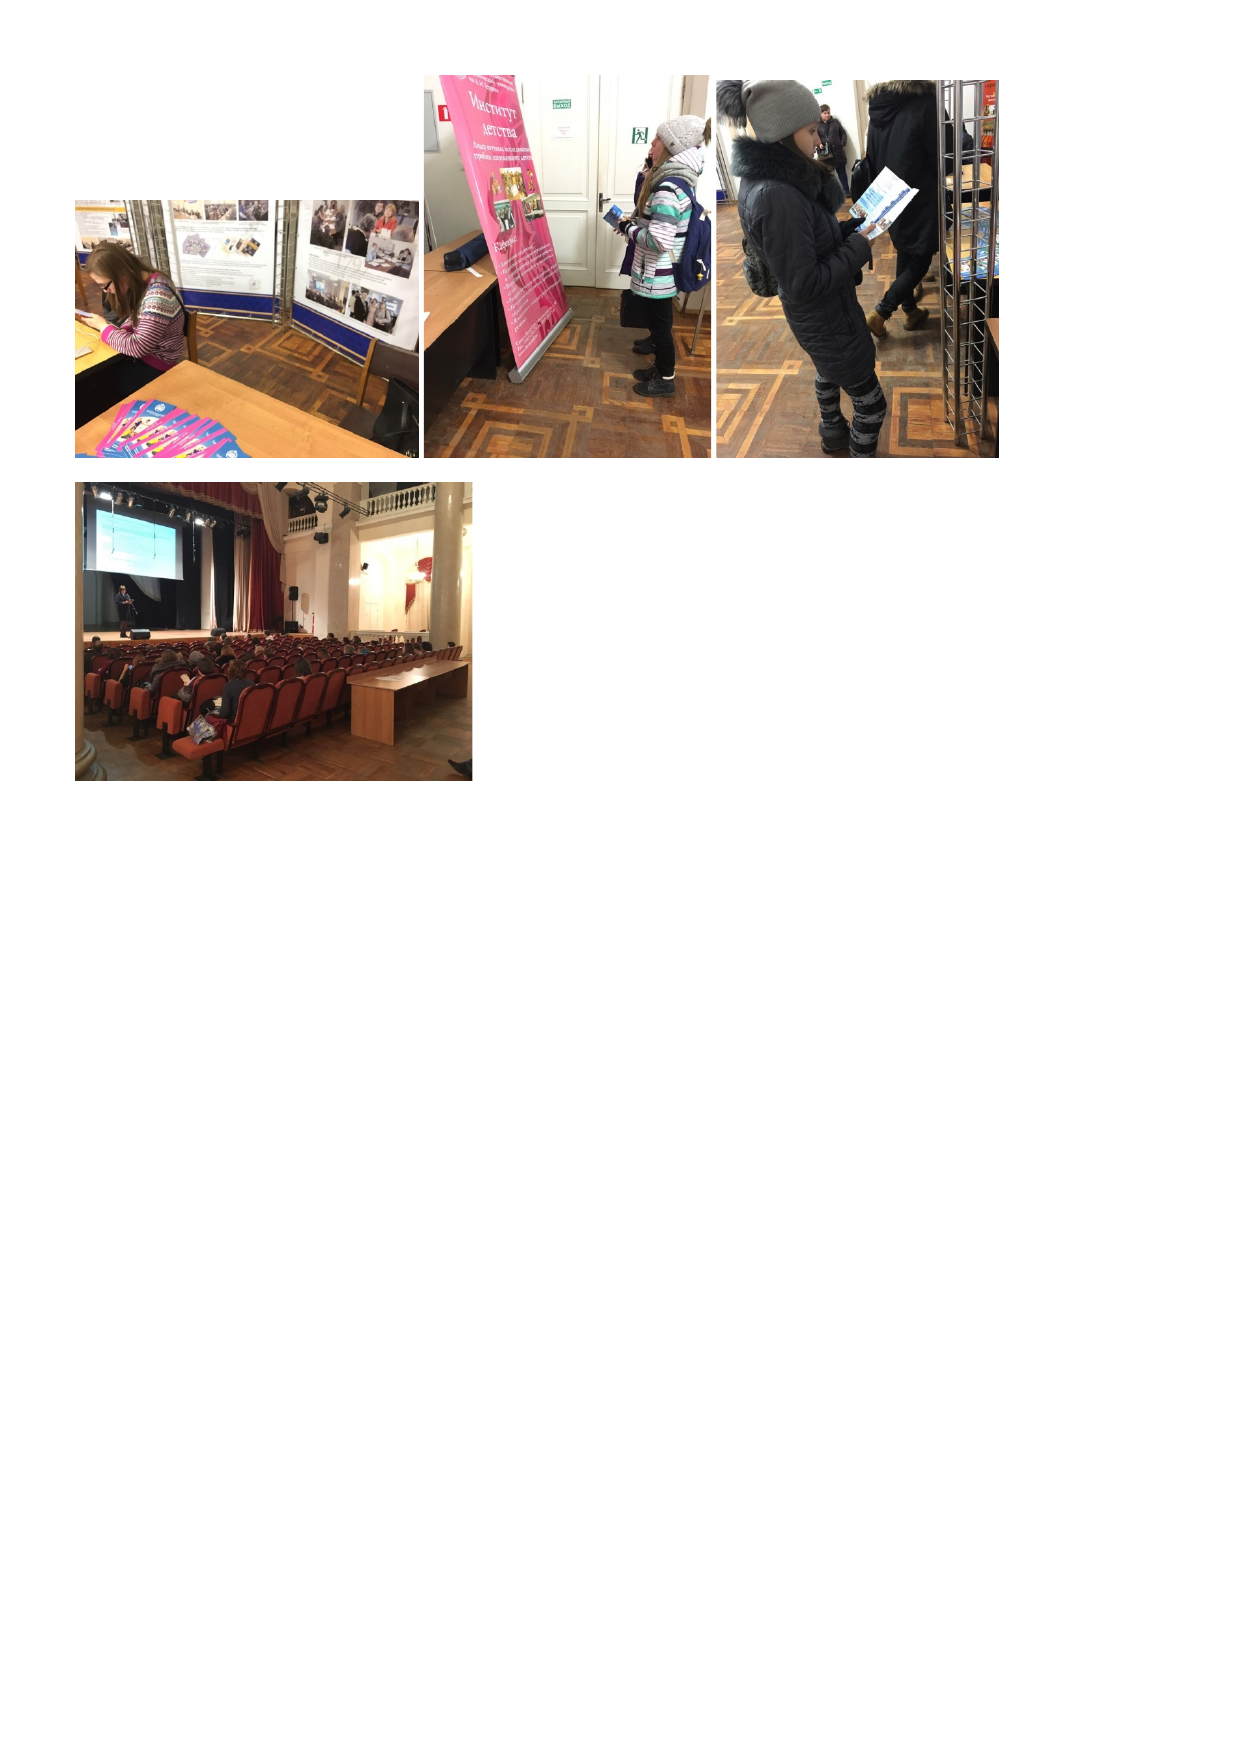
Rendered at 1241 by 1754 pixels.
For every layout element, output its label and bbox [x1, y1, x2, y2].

picture [423, 75, 712, 458]
picture [75, 482, 473, 781]
picture [716, 80, 999, 458]
picture [75, 200, 419, 458]
